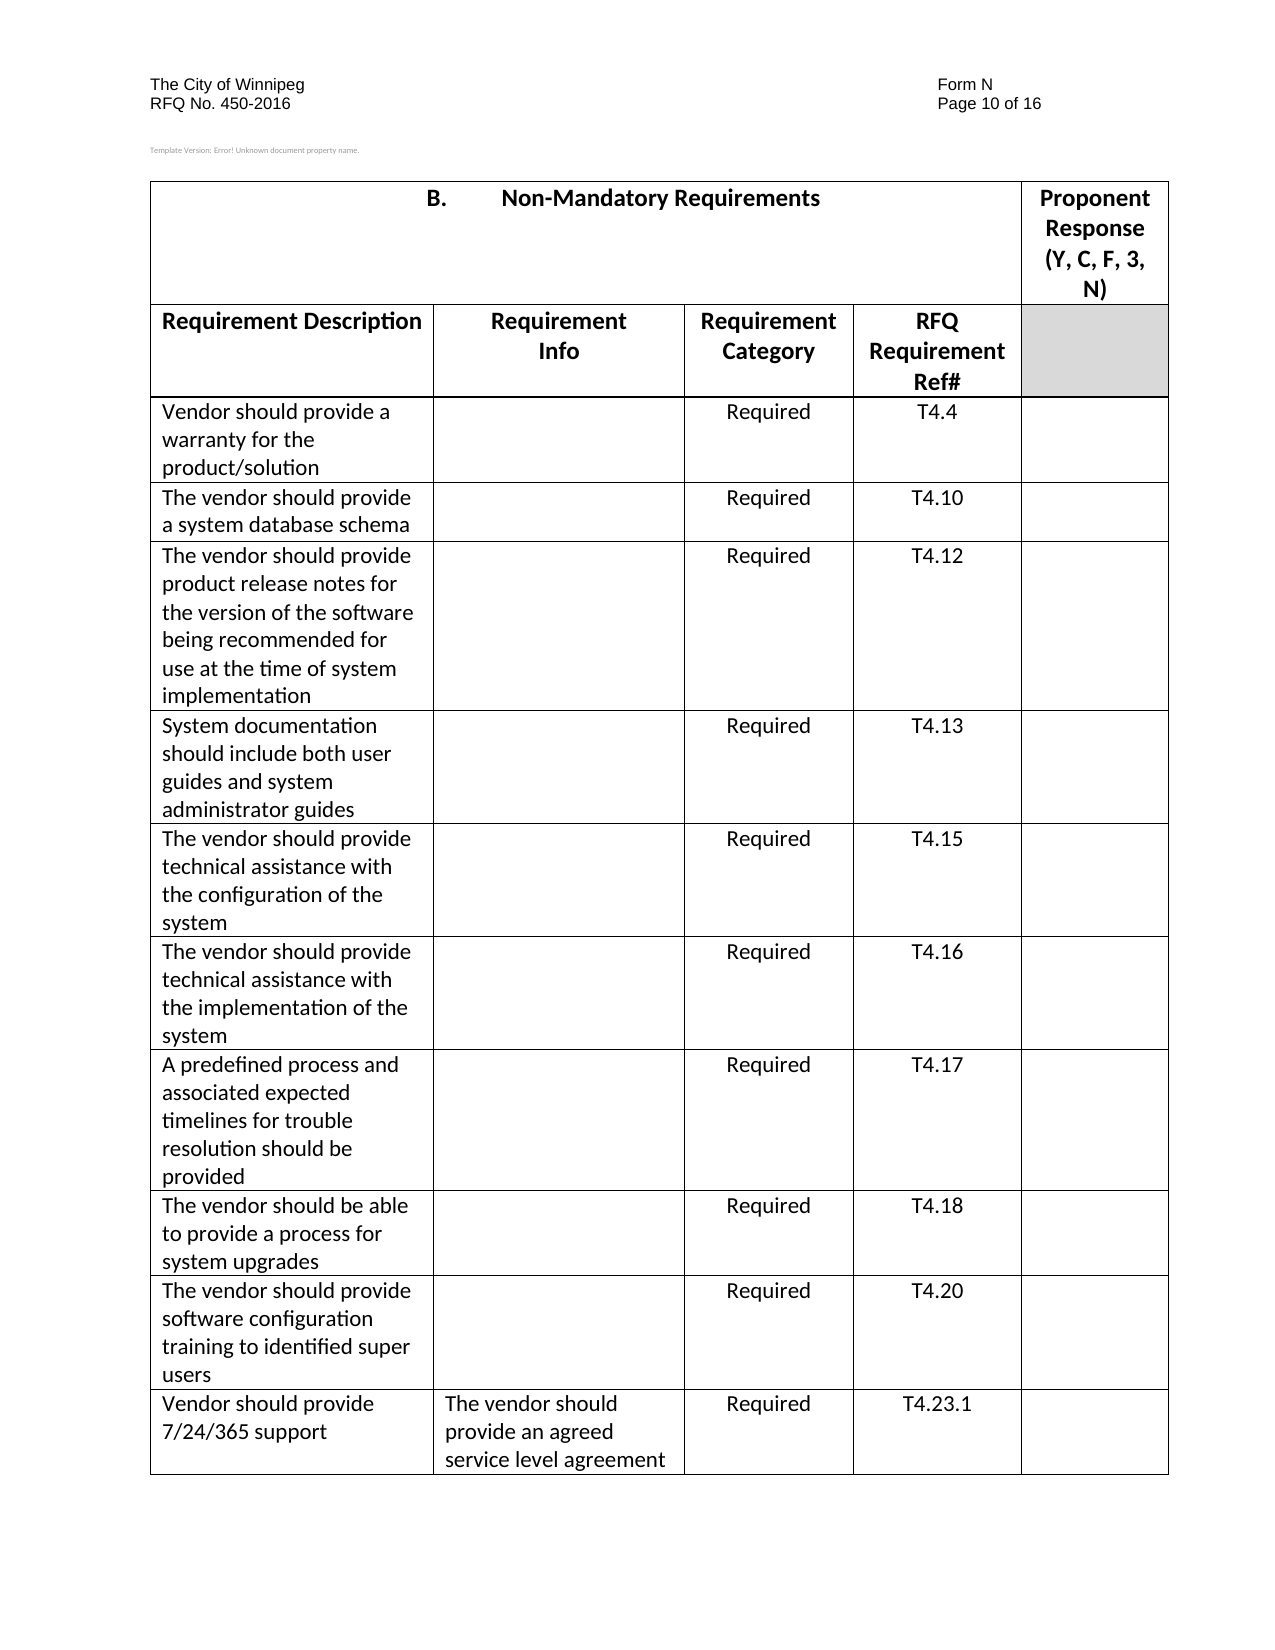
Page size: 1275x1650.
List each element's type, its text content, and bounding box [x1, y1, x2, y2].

table_cell T4.15 [854, 824, 1021, 936]
table_cell [1022, 711, 1168, 823]
table_cell Required [685, 824, 853, 936]
table_cell Requirement Category [685, 305, 853, 396]
table_cell [1022, 483, 1168, 541]
table_cell A predefined process and associated expected timelines for trouble resolution should be provided [151, 1050, 433, 1190]
table_cell [1022, 305, 1168, 396]
table_cell Required [685, 398, 853, 482]
table_cell Vendor should provide a warranty for the product/solution [151, 398, 433, 482]
table_cell T4.16 [854, 937, 1021, 1049]
table_cell [434, 483, 684, 541]
table_cell Required [685, 483, 853, 541]
table_cell T4.18 [854, 1191, 1021, 1275]
table_cell [1022, 542, 1168, 710]
table_cell T4.23.1 [854, 1390, 1021, 1473]
table_cell Required [685, 937, 853, 1049]
table_cell [1022, 1390, 1168, 1473]
table_cell [434, 1050, 684, 1190]
table_header Proponent Response (Y, C, F, 3, N) [1022, 182, 1168, 304]
table_cell [434, 398, 684, 482]
table_cell The vendor should provide software configuration training to identified super users [151, 1276, 433, 1388]
table_cell Required [685, 1390, 853, 1473]
table_cell The vendor should provide product release notes for the version of the software being recommended for use at the time of system implementation [151, 542, 433, 710]
table_cell The vendor should provide an agreed service level agreement [434, 1390, 684, 1473]
table_cell Required [685, 711, 853, 823]
table_cell Required [685, 542, 853, 710]
table_cell RFQ Requirement Ref# [854, 305, 1021, 396]
table_cell [1022, 398, 1168, 482]
table_cell T4.12 [854, 542, 1021, 710]
table_cell [434, 711, 684, 823]
table_cell T4.13 [854, 711, 1021, 823]
table_cell [434, 1276, 684, 1388]
table_cell [1022, 937, 1168, 1049]
table_cell T4.20 [854, 1276, 1021, 1388]
table_cell Required [685, 1276, 853, 1388]
table_cell [1022, 1191, 1168, 1275]
table_header B. Non-Mandatory Requirements [151, 182, 1021, 304]
table_cell [1022, 1050, 1168, 1190]
table_cell Requirement Description [151, 305, 433, 396]
table_cell The vendor should provide a system database schema [151, 483, 433, 541]
table_cell Required [685, 1191, 853, 1275]
table_cell The vendor should provide technical assistance with the implementation of the system [151, 937, 433, 1049]
table_cell T4.10 [854, 483, 1021, 541]
table_cell Vendor should provide 7/24/365 support [151, 1390, 433, 1473]
table_cell [434, 1191, 684, 1275]
table_cell Required [685, 1050, 853, 1190]
table_cell T4.4 [854, 398, 1021, 482]
table_cell [434, 542, 684, 710]
table_cell The vendor should provide technical assistance with the configuration of the system [151, 824, 433, 936]
table_cell [434, 937, 684, 1049]
table_cell [434, 824, 684, 936]
table_cell Requirement Info [434, 305, 684, 396]
table_cell System documentation should include both user guides and system administrator guides [151, 711, 433, 823]
table_cell The vendor should be able to provide a process for system upgrades [151, 1191, 433, 1275]
table_cell T4.17 [854, 1050, 1021, 1190]
table_cell [1022, 824, 1168, 936]
table_cell [1022, 1276, 1168, 1388]
